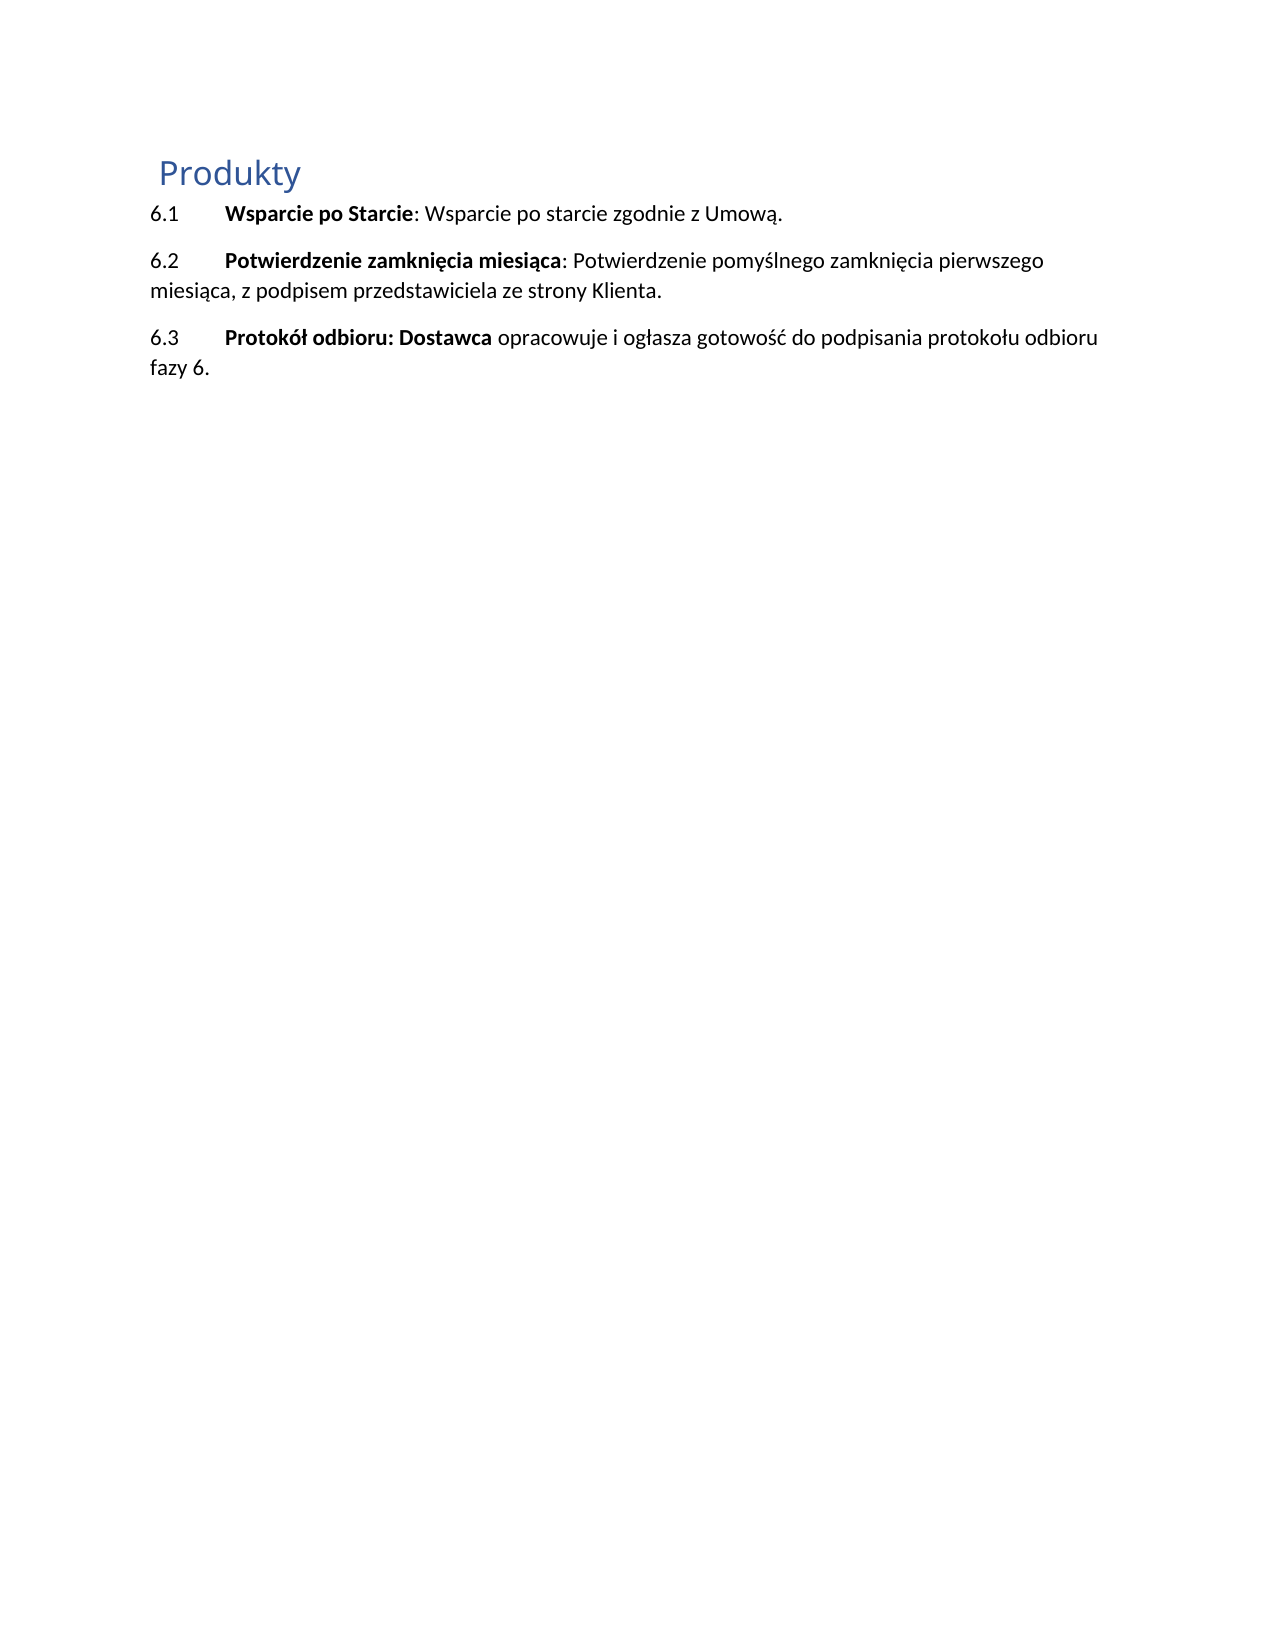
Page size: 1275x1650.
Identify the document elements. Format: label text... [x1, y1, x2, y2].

text 6.1 Wsparcie po Starcie: Wsparcie po starcie zgodnie z Umową. [150, 199, 1125, 227]
text 6.2 Potwierdzenie zamknięcia miesiąca: Potwierdzenie pomyślnego zamknięcia pierwszego miesiąca, z podpisem przedstawiciela ze strony Klienta. [150, 246, 1125, 304]
subtitle Produkty [150, 150, 1125, 195]
text 6.3 Protokół odbioru: Dostawca opracowuje i ogłasza gotowość do podpisania protokołu odbioru fazy 6. [150, 323, 1125, 381]
